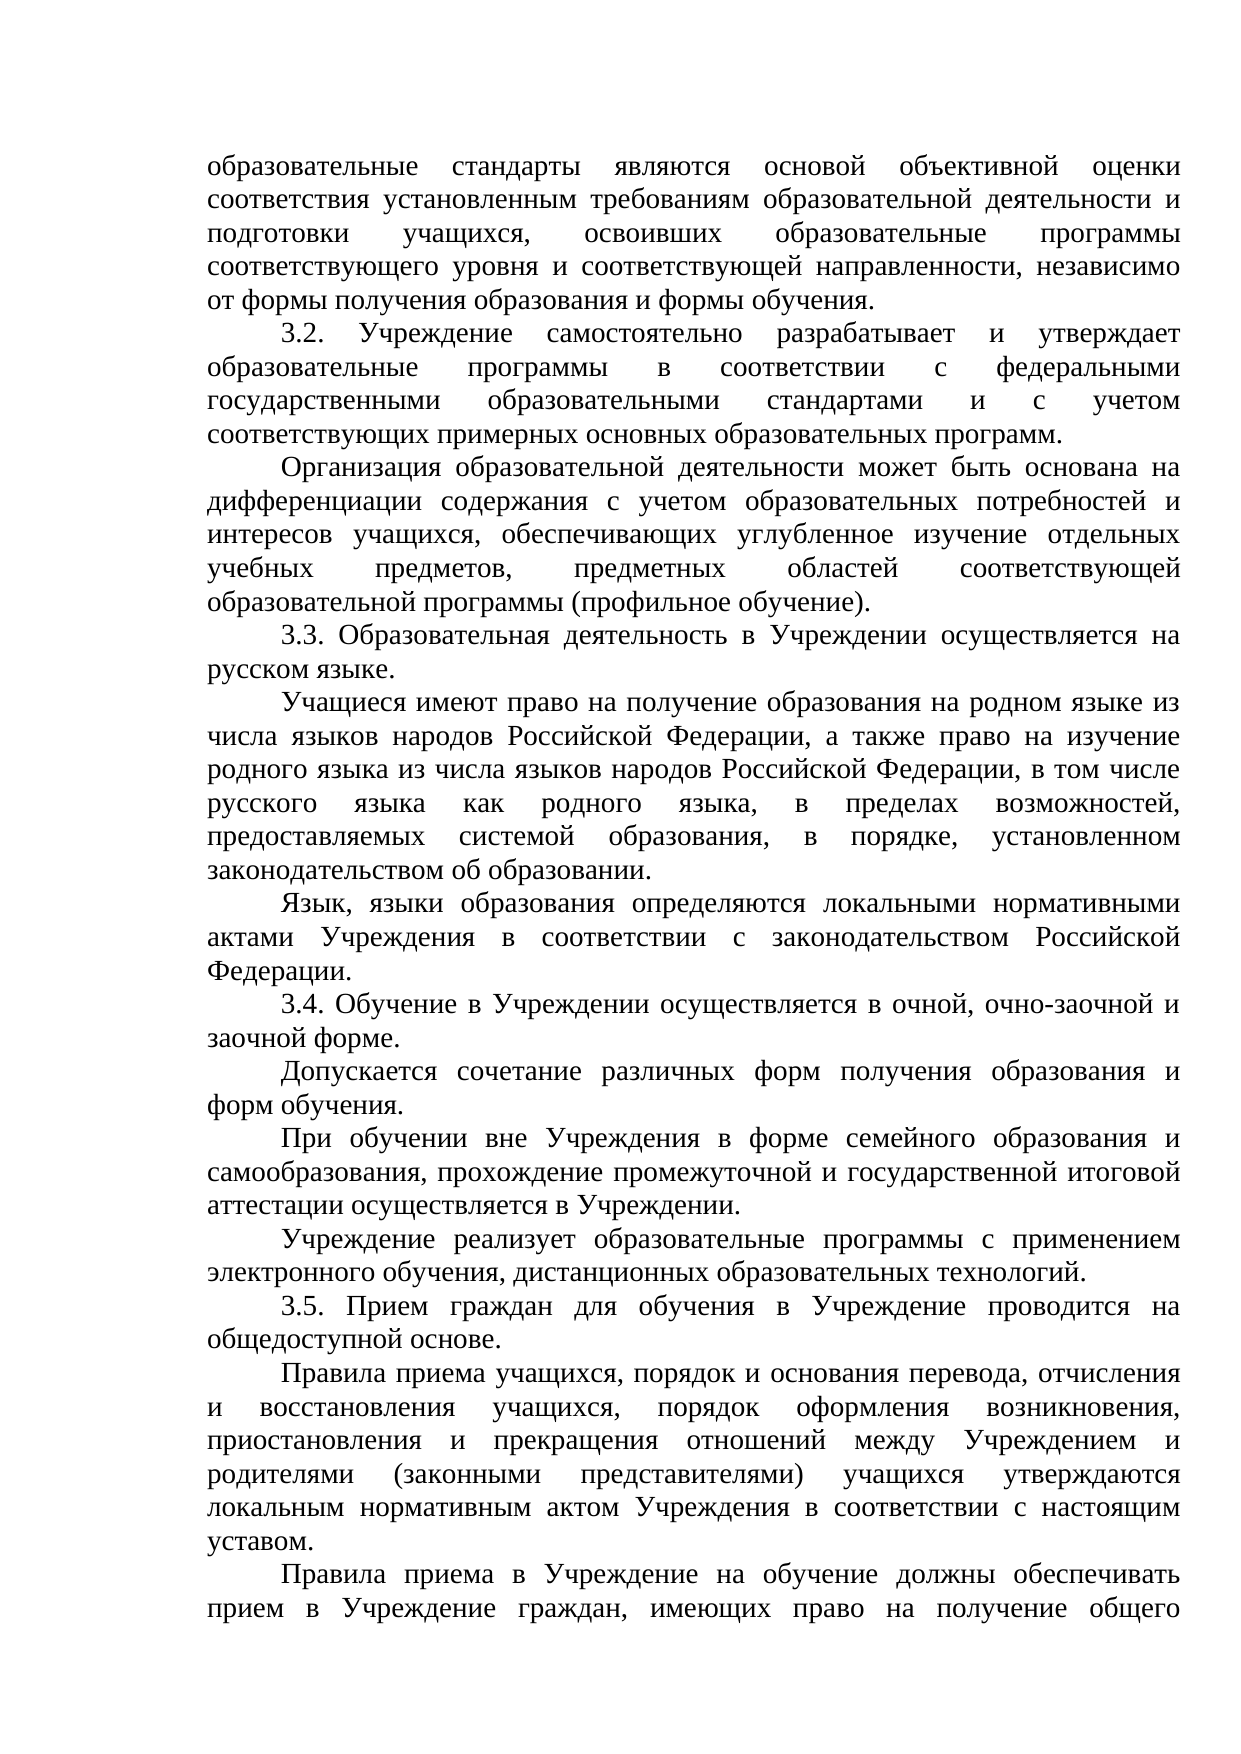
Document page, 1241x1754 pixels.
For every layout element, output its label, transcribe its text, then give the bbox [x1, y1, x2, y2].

text Правила приема учащихся, порядок и основания перевода, отчисления и восстановления учащихся, порядок оформления возникновения, приостановления и прекращения отношений между Учреждением и родителями (законными представителями) учащихся утверждаются локальным нормативным актом Учреждения в соответствии с настоящим уставом. [207, 1355, 1181, 1556]
text Язык, языки образования определяются локальными нормативными актами Учреждения в соответствии с законодательством Российской Федерации. [207, 886, 1181, 986]
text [207, 1556, 1181, 1623]
text 3.3. Образовательная деятельность в Учреждении осуществляется на русском языке. [207, 617, 1181, 684]
text 3.4. Обучение в Учреждении осуществляется в очной, очно-заочной и заочной форме. [207, 986, 1181, 1053]
text 3.5. Прием граждан для обучения в Учреждение проводится на общедоступной основе. [207, 1288, 1181, 1355]
text Организация образовательной деятельности может быть основана на дифференциации содержания с учетом образовательных потребностей и интересов учащихся, обеспечивающих углубленное изучение отдельных учебных предметов, предметных областей соответствующей образовательной программы (профильное обучение). [207, 449, 1181, 617]
text Учащиеся имеют право на получение образования на родном языке из числа языков народов Российской Федерации, а также право на изучение родного языка из числа языков народов Российской Федерации, в том числе русского языка как родного языка, в пределах возможностей, предоставляемых системой образования, в порядке, установленном законодательством об образовании. [207, 684, 1181, 886]
text 3.2. Учреждение самостоятельно разрабатывает и утверждает образовательные программы в соответствии с федеральными государственными образовательными стандартами и с учетом соответствующих примерных основных образовательных программ. [207, 315, 1181, 449]
text Допускается сочетание различных форм получения образования и форм обучения. [207, 1053, 1181, 1120]
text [207, 148, 1181, 315]
text Учреждение реализует образовательные программы с применением электронного обучения, дистанционных образовательных технологий. [207, 1221, 1181, 1288]
text При обучении вне Учреждения в форме семейного образования и самообразования, прохождение промежуточной и государственной итоговой аттестации осуществляется в Учреждении. [207, 1120, 1181, 1221]
